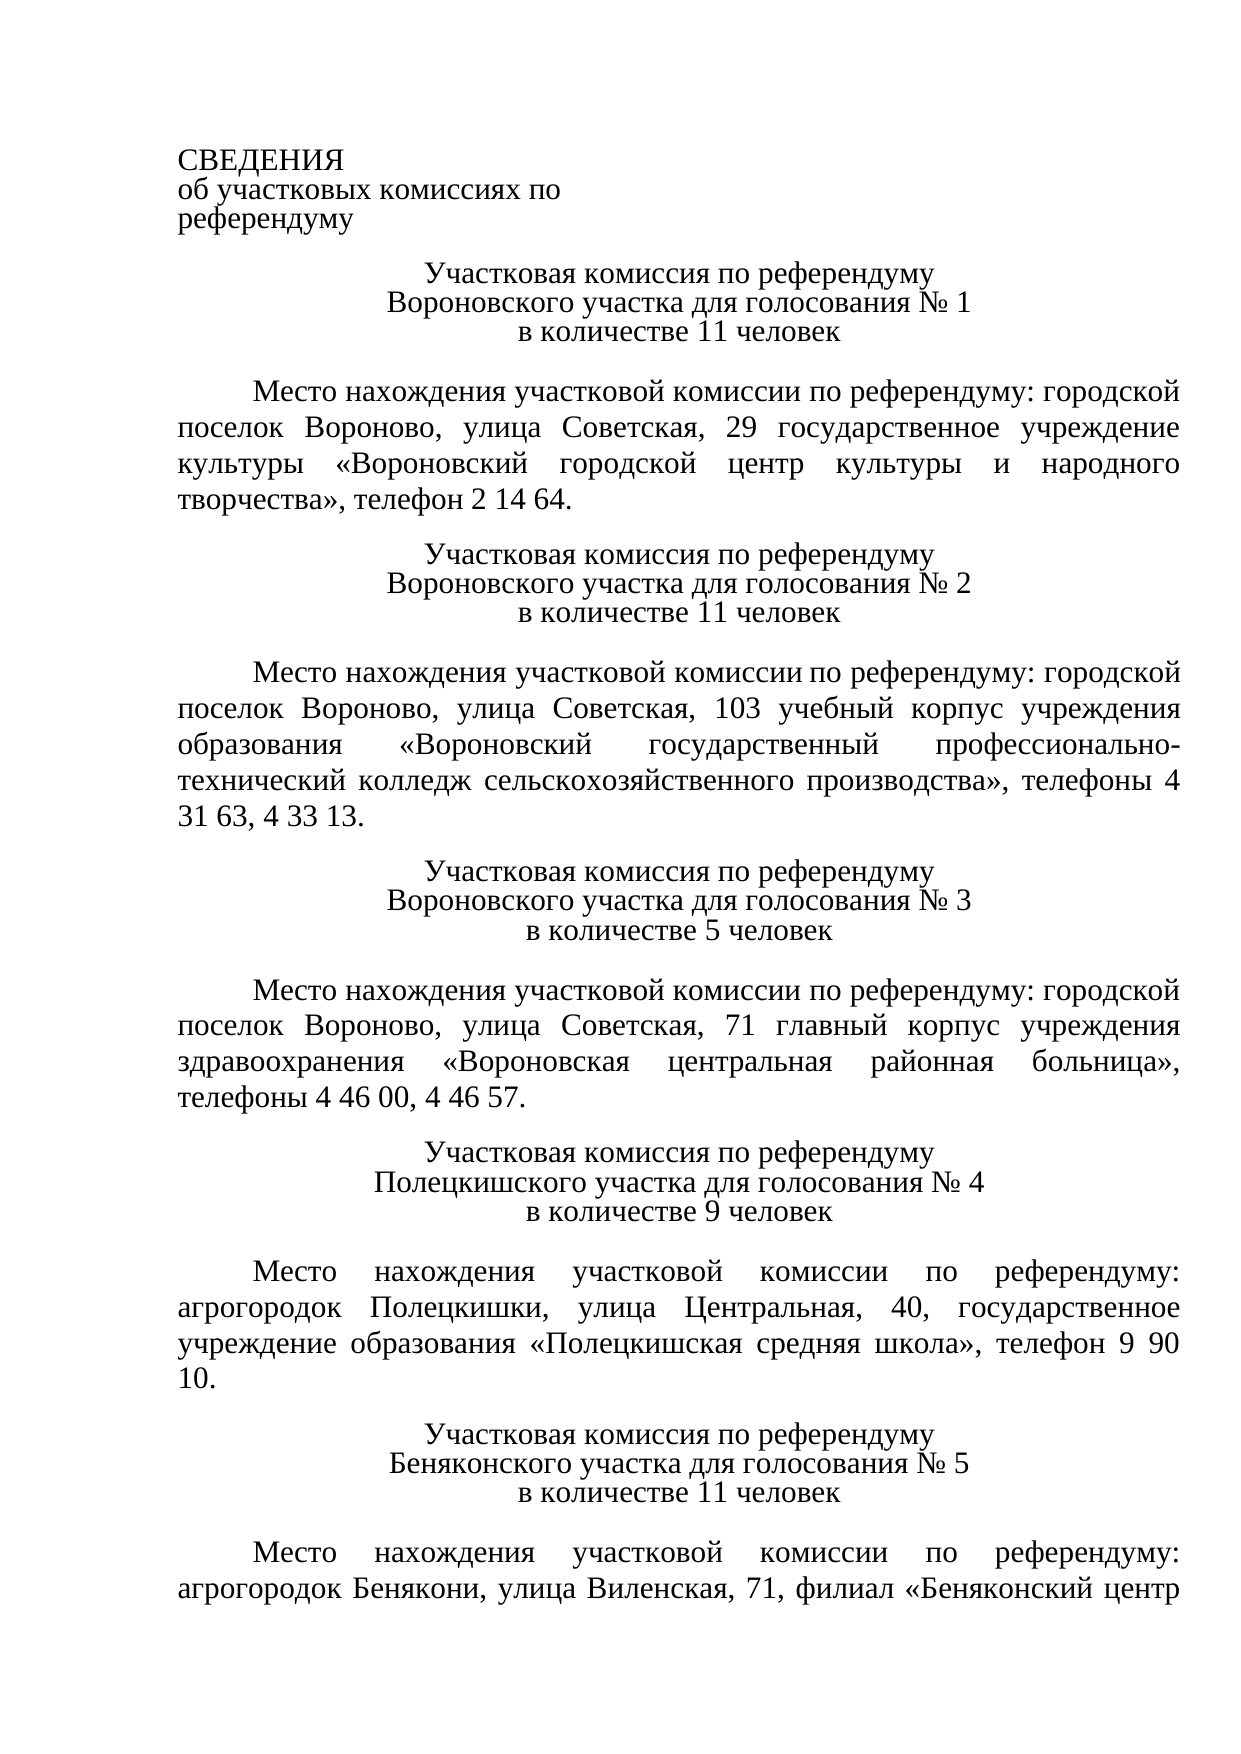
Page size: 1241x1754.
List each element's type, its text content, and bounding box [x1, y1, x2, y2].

text Место нахождения участковой комиссии по референдуму: городской поселок Вороново, улица Советская, 29 государственное учреждение культуры «Вороновский городской центр культуры и народного творчества», телефон 2 14 64. [177, 372, 1181, 516]
text Вороновского участка для голосования № 2 [177, 570, 1181, 599]
text Участковая комиссия по референдуму [177, 858, 1181, 887]
text в количестве 11 человек [177, 318, 1181, 347]
text Место нахождения участковой комиссии по референдуму: агрогородок Полецкишки, улица Центральная, 40, государственное учреждение образования «Полецкишская средняя школа», телефон 9 90 10. [177, 1252, 1181, 1396]
text в количестве 11 человек [177, 599, 1181, 628]
text Место нахождения участковой комиссии по референдуму: городской поселок Вороново, улица Советская, 71 главный корпус учреждения здравоохранения «Вороновская центральная районная больница», телефоны 4 46 00, 4 46 57. [177, 971, 1181, 1114]
text Место нахождения участковой комиссии по референдуму: городской поселок Вороново, улица Советская, 103 учебный корпус учреждения образования «Вороновский государственный профессионально-технический колледж сельскохозяйственного производства», телефоны 4 31 63, 4 33 13. [177, 653, 1181, 833]
text в количестве 11 человек [177, 1479, 1181, 1508]
text Участковая комиссия по референдуму [177, 541, 1181, 570]
text Участковая комиссия по референдуму [177, 1421, 1181, 1450]
text Полецкишского участка для голосования № 4 [177, 1169, 1181, 1198]
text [177, 1533, 1181, 1605]
text Участковая комиссия по референдуму [177, 260, 1181, 289]
text Вороновского участка для голосования № 1 [177, 289, 1181, 318]
text в количестве 9 человек [177, 1198, 1181, 1227]
text в количестве 5 человек [177, 917, 1181, 946]
text об участковых комиссиях по референдуму [177, 176, 709, 235]
text Вороновского участка для голосования № 3 [177, 887, 1181, 917]
text Участковая комиссия по референдуму [177, 1139, 1181, 1169]
text СВЕДЕНИЯ [177, 147, 1181, 176]
text Беняконского участка для голосования № 5 [177, 1450, 1181, 1479]
